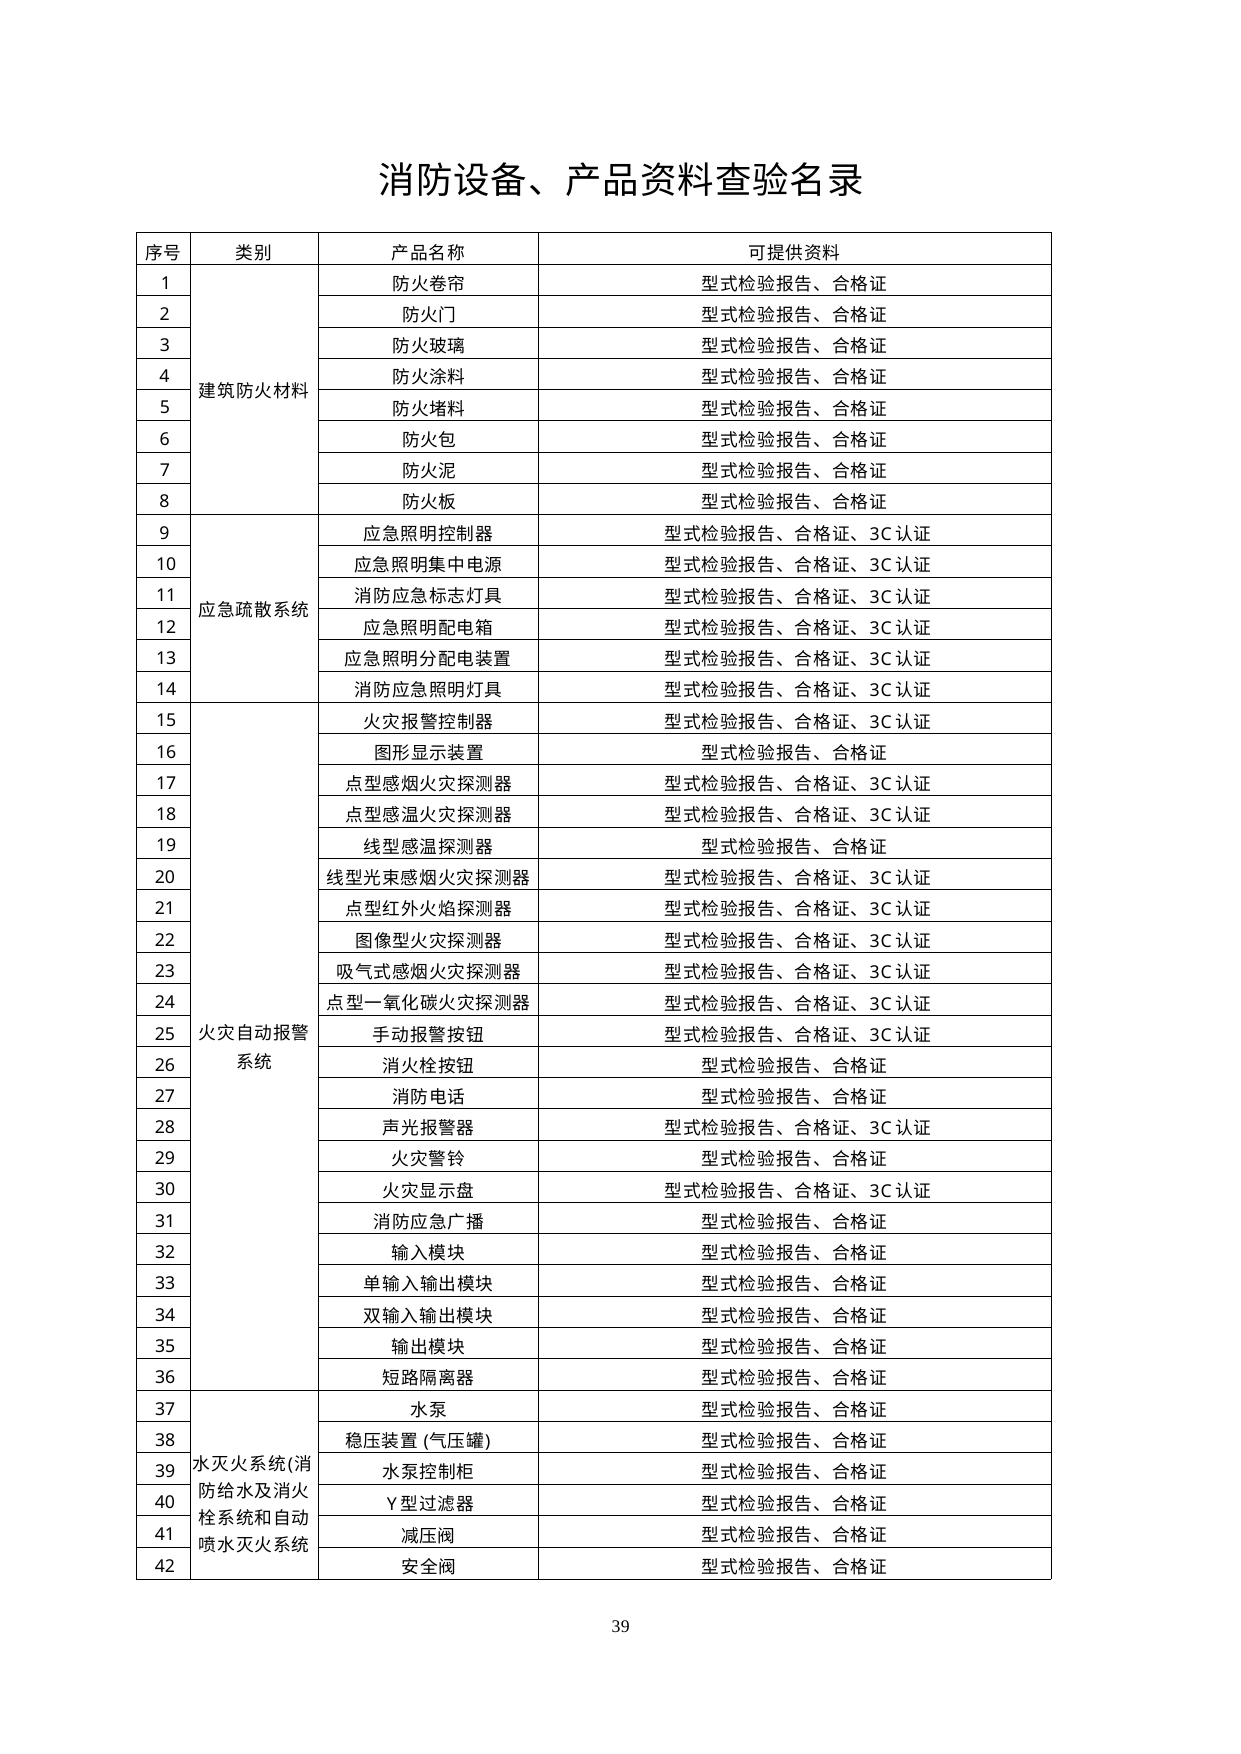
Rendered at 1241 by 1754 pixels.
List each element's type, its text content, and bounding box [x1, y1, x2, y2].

table_cell 型式检验报告、合格证 [539, 296, 1051, 327]
table_cell 防火堵料 [319, 390, 538, 420]
table_cell 40 [137, 1485, 190, 1515]
table_cell 应急疏散系统 [191, 515, 318, 702]
table_cell 8 [137, 484, 190, 514]
table_cell 型式检验报告、合格证 [539, 484, 1051, 514]
table_cell 防火包 [319, 421, 538, 451]
table_header 序号 [137, 233, 190, 264]
table_cell 点型一氧化碳火灾探测器 [319, 984, 538, 1015]
table_cell 10 [137, 546, 190, 577]
table_cell 型式检验报告、合格证、3C认证 [539, 953, 1051, 983]
table_cell 6 [137, 421, 190, 451]
table_cell 线型光束感烟火灾探测器 [319, 859, 538, 889]
table_cell 应急照明分配电装置 [319, 640, 538, 671]
table_cell 型式检验报告、合格证、3C认证 [539, 515, 1051, 545]
table_cell 型式检验报告、合格证、3C认证 [539, 703, 1051, 733]
table_cell 单输入输出模块 [319, 1265, 538, 1296]
table_cell 1 [137, 265, 190, 295]
table_cell 图形显示装置 [319, 734, 538, 764]
table_cell 33 [137, 1265, 190, 1296]
table_cell 18 [137, 796, 190, 827]
table_cell 火灾显示盘 [319, 1172, 538, 1202]
table_cell 水灭火系统(消 防给水及消火 栓系统和自动 喷水灭火系统 ) [191, 1391, 318, 1579]
table_cell 24 [137, 984, 190, 1015]
table_cell 型式检验报告、合格证、3C认证 [539, 1016, 1051, 1046]
table_header 可提供资料 [539, 233, 1051, 264]
table_cell 型式检验报告、合格证 [539, 1485, 1051, 1515]
table_cell 防火玻璃 [319, 328, 538, 358]
table_cell 火灾报警控制器 [319, 703, 538, 733]
table_cell 减压阀 [319, 1516, 538, 1547]
table_cell 11 [137, 578, 190, 608]
table_cell 3 [137, 328, 190, 358]
table_cell 35 [137, 1328, 190, 1358]
table_header 产品名称 [319, 233, 538, 264]
table_cell 型式检验报告、合格证 [539, 1391, 1051, 1421]
table_cell 短路隔离器 [319, 1359, 538, 1390]
table_cell 9 [137, 515, 190, 545]
table_cell 型式检验报告、合格证、3C认证 [539, 796, 1051, 827]
table_cell 吸气式感烟火灾探测器 [319, 953, 538, 983]
table_cell 型式检验报告、合格证 [539, 828, 1051, 858]
table_cell 防火涂料 [319, 359, 538, 389]
table_cell 型式检验报告、合格证 [539, 1328, 1051, 1358]
table_cell 型式检验报告、合格证 [539, 1234, 1051, 1264]
table_cell 应急照明集中电源 [319, 546, 538, 577]
table_cell 水泵控制柜 [319, 1453, 538, 1483]
table_cell 输入模块 [319, 1234, 538, 1264]
table_cell 型式检验报告、合格证、3C认证 [539, 765, 1051, 795]
table_cell 31 [137, 1203, 190, 1233]
table_cell 4 [137, 359, 190, 389]
table_cell 15 [137, 703, 190, 733]
table_cell 型式检验报告、合格证、3C认证 [539, 578, 1051, 608]
table_cell 型式检验报告、合格证、3C认证 [539, 922, 1051, 952]
table_cell 图像型火灾探测器 [319, 922, 538, 952]
table_cell 型式检验报告、合格证 [539, 734, 1051, 764]
table_cell 2 [137, 296, 190, 327]
table_cell 型式检验报告、合格证 [539, 390, 1051, 420]
table_cell 建筑防火材料 [191, 265, 318, 514]
table_cell 应急照明配电箱 [319, 609, 538, 639]
table_cell 21 [137, 890, 190, 921]
table_cell 36 [137, 1359, 190, 1390]
table_cell 型式检验报告、合格证 [539, 1141, 1051, 1171]
table_cell 16 [137, 734, 190, 764]
table_cell 29 [137, 1141, 190, 1171]
table_cell Y型过滤器 [319, 1485, 538, 1515]
table_cell 26 [137, 1047, 190, 1077]
table_cell 消防电话 [319, 1078, 538, 1108]
table_cell 34 [137, 1297, 190, 1327]
table_cell 水泵 [319, 1391, 538, 1421]
table_cell 20 [137, 859, 190, 889]
table_cell 型式检验报告、合格证、3C认证 [539, 1109, 1051, 1139]
table_cell 型式检验报告、合格证 [539, 1203, 1051, 1233]
table_cell 声光报警器 [319, 1109, 538, 1139]
table_cell 32 [137, 1234, 190, 1264]
table_cell 30 [137, 1172, 190, 1202]
table_cell 37 [137, 1391, 190, 1421]
table_cell 型式检验报告、合格证 [539, 1265, 1051, 1296]
table_cell 5 [137, 390, 190, 420]
table_cell 双输入输出模块 [319, 1297, 538, 1327]
table_cell 点型红外火焰探测器 [319, 890, 538, 921]
table_cell 型式检验报告、合格证、3C认证 [539, 859, 1051, 889]
table_cell 防火门 [319, 296, 538, 327]
text 消防设备、产品资料查验名录 [378, 154, 1054, 203]
table_cell 消防应急照明灯具 [319, 672, 538, 702]
table_cell 19 [137, 828, 190, 858]
table_cell 23 [137, 953, 190, 983]
table_cell 消火栓按钮 [319, 1047, 538, 1077]
table_cell 17 [137, 765, 190, 795]
table_cell 7 [137, 453, 190, 483]
table_cell 型式检验报告、合格证 [539, 453, 1051, 483]
table_cell 39 [137, 1453, 190, 1483]
table_cell 38 [137, 1422, 190, 1452]
table_cell 41 [137, 1516, 190, 1547]
table_cell 22 [137, 922, 190, 952]
table_cell 应急照明控制器 [319, 515, 538, 545]
table_cell 13 [137, 640, 190, 671]
table_cell 消防应急标志灯具 [319, 578, 538, 608]
table_cell 火灾警铃 [319, 1141, 538, 1171]
table_cell 14 [137, 672, 190, 702]
table_cell 火灾自动报警 系统 [191, 703, 318, 1390]
table_cell 消防应急广播 [319, 1203, 538, 1233]
table_cell 型式检验报告、合格证、3C认证 [539, 984, 1051, 1015]
table_cell 防火板 [319, 484, 538, 514]
table_cell 型式检验报告、合格证 [539, 1548, 1051, 1579]
table_cell 27 [137, 1078, 190, 1108]
table_cell 型式检验报告、合格证、3C认证 [539, 609, 1051, 639]
table_cell 12 [137, 609, 190, 639]
table_cell 型式检验报告、合格证 [539, 1453, 1051, 1483]
table_cell 型式检验报告、合格证、3C认证 [539, 672, 1051, 702]
table_cell 型式检验报告、合格证、3C认证 [539, 546, 1051, 577]
table_cell 线型感温探测器 [319, 828, 538, 858]
table_cell 型式检验报告、合格证 [539, 328, 1051, 358]
table_cell 型式检验报告、合格证 [539, 421, 1051, 451]
table_cell 型式检验报告、合格证 [539, 1297, 1051, 1327]
table_cell 25 [137, 1016, 190, 1046]
table_cell 型式检验报告、合格证 [539, 1359, 1051, 1390]
table_cell 型式检验报告、合格证 [539, 1516, 1051, 1547]
table_cell 型式检验报告、合格证 [539, 1047, 1051, 1077]
table_cell 型式检验报告、合格证、3C认证 [539, 890, 1051, 921]
table_cell 型式检验报告、合格证 [539, 359, 1051, 389]
table_cell 型式检验报告、合格证 [539, 1422, 1051, 1452]
table_cell 型式检验报告、合格证 [539, 265, 1051, 295]
table_cell 防火泥 [319, 453, 538, 483]
table_cell 稳压装置 (气压罐) [319, 1422, 538, 1452]
table_cell 防火卷帘 [319, 265, 538, 295]
table_cell 28 [137, 1109, 190, 1139]
table_cell 42 [137, 1548, 190, 1579]
table_cell 型式检验报告、合格证、3C认证 [539, 1172, 1051, 1202]
table_cell 型式检验报告、合格证、3C认证 [539, 640, 1051, 671]
table_cell 安全阀 [319, 1548, 538, 1579]
table_cell 输出模块 [319, 1328, 538, 1358]
table_header 类别 [191, 233, 318, 264]
table_cell 点型感温火灾探测器 [319, 796, 538, 827]
table_cell 手动报警按钮 [319, 1016, 538, 1046]
table_cell 型式检验报告、合格证 [539, 1078, 1051, 1108]
table_cell 点型感烟火灾探测器 [319, 765, 538, 795]
